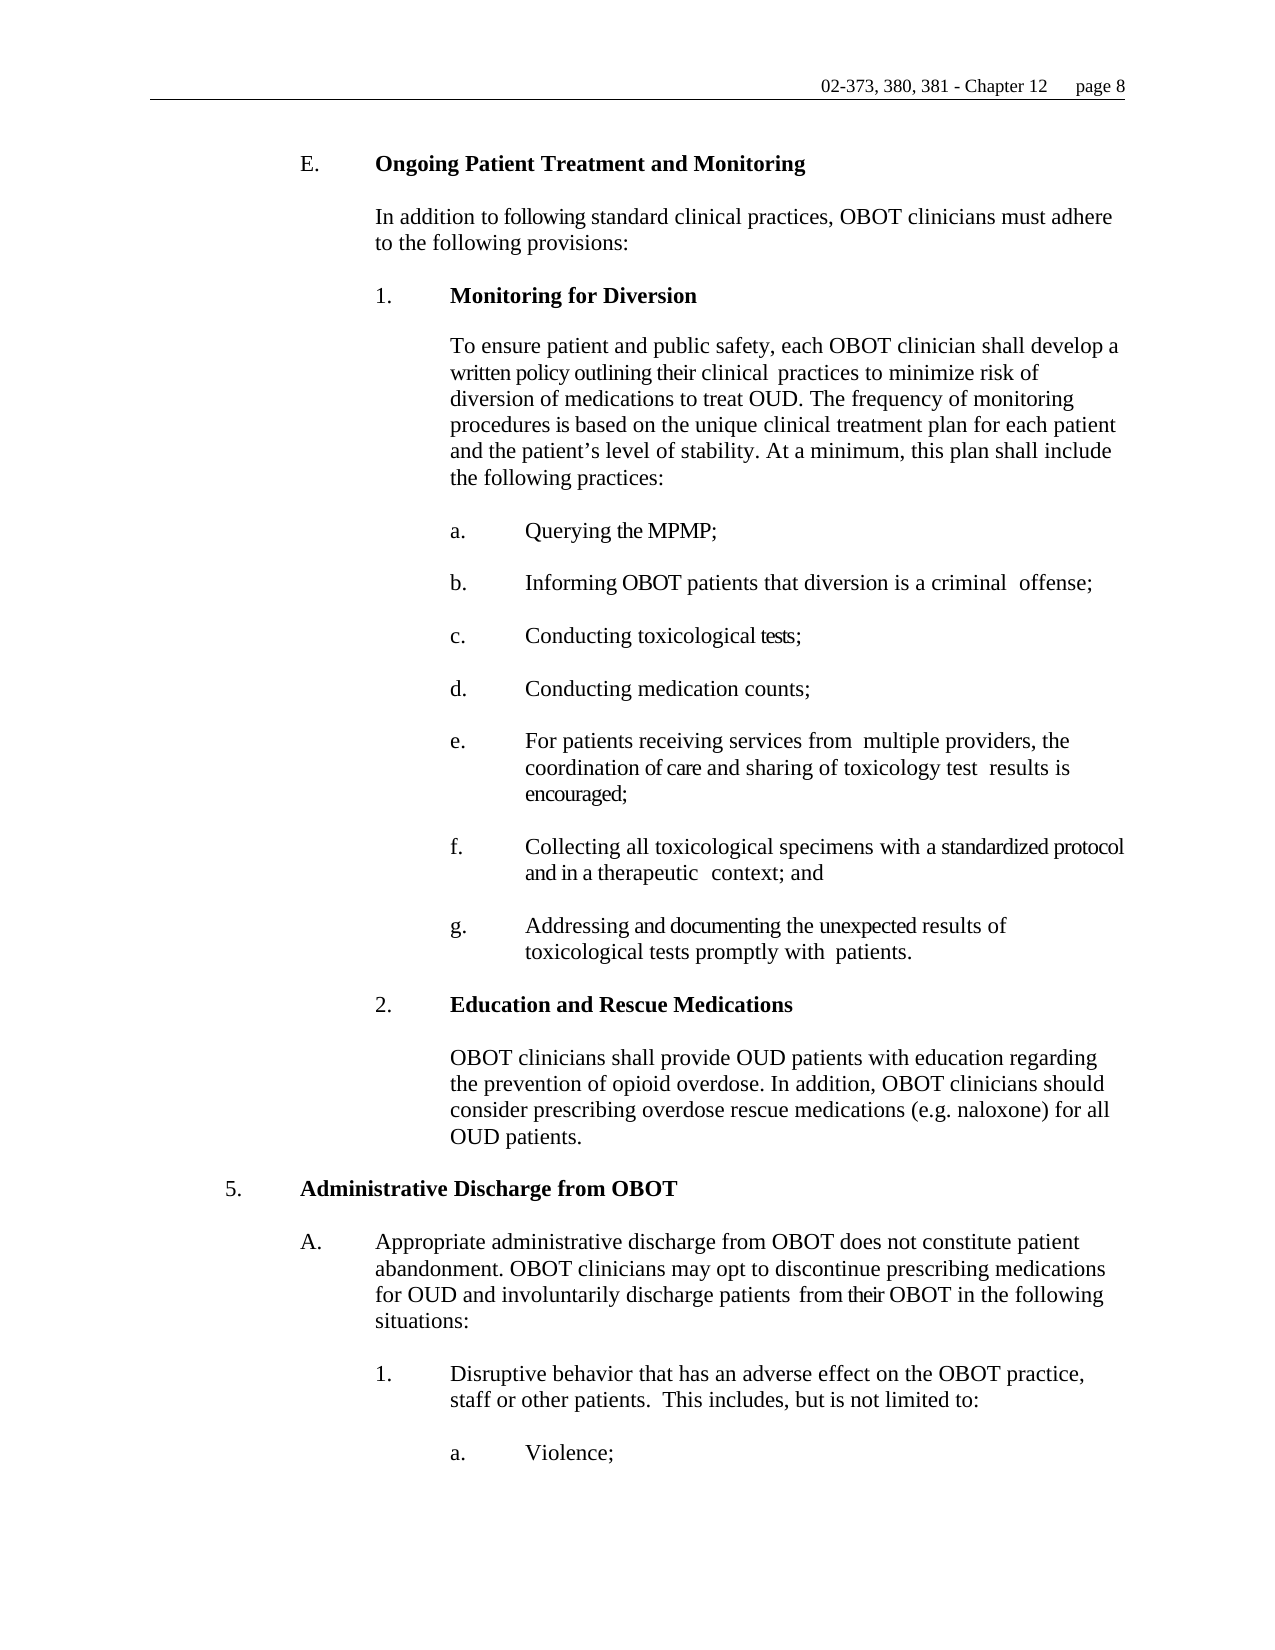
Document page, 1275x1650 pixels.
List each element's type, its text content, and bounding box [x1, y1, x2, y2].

list Disruptive behavior that has an adverse effect on the OBOT practice, staff or other patients. This includes, but is not limited to: [375, 1360, 1125, 1413]
list For patients receiving services from multiple providers, the coordination of care and sharing of toxicology test results is encouraged; [450, 727, 1125, 807]
subtitle To ensure patient and public safety, each OBOT clinician shall develop a written policy outlining their clinical practices to minimize risk of diversion of medications to treat OUD. The frequency of monitoring procedures is based on the unique clinical treatment plan for each patient and the patient’s level of stability. At a minimum, this plan shall include the following practices: [450, 332, 1125, 490]
list Collecting all toxicological specimens with a standardized protocol and in a therapeutic context; and [450, 833, 1125, 886]
list Appropriate administrative discharge from OBOT does not constitute patient abandonment. OBOT clinicians may opt to discontinue prescribing medications for OUD and involuntarily discharge patients from their OBOT in the following situations: [300, 1228, 1125, 1334]
list Querying the MPMP; [450, 517, 1125, 543]
list Education and Rescue Medications [375, 991, 1125, 1017]
subtitle Ongoing Patient Treatment and Monitoring [300, 150, 1125, 176]
text OBOT clinicians shall provide OUD patients with education regarding the prevention of opioid overdose. In addition, OBOT clinicians should consider prescribing overdose rescue medications (e.g. naloxone) for all OUD patients. [450, 1044, 1125, 1149]
list Conducting toxicological tests; [450, 622, 1125, 648]
list Addressing and documenting the unexpected results of toxicological tests promptly with patients. [450, 912, 1125, 965]
text a. Violence; [450, 1439, 1125, 1465]
subtitle 5. Administrative Discharge from OBOT [225, 1176, 1125, 1202]
list Informing OBOT patients that diversion is a criminal offense; [450, 569, 1125, 596]
text In addition to following standard clinical practices, OBOT clinicians must adhere to the following provisions: [375, 203, 1125, 255]
list Conducting medication counts; [450, 675, 1125, 701]
subtitle Monitoring for Diversion [375, 282, 1125, 308]
